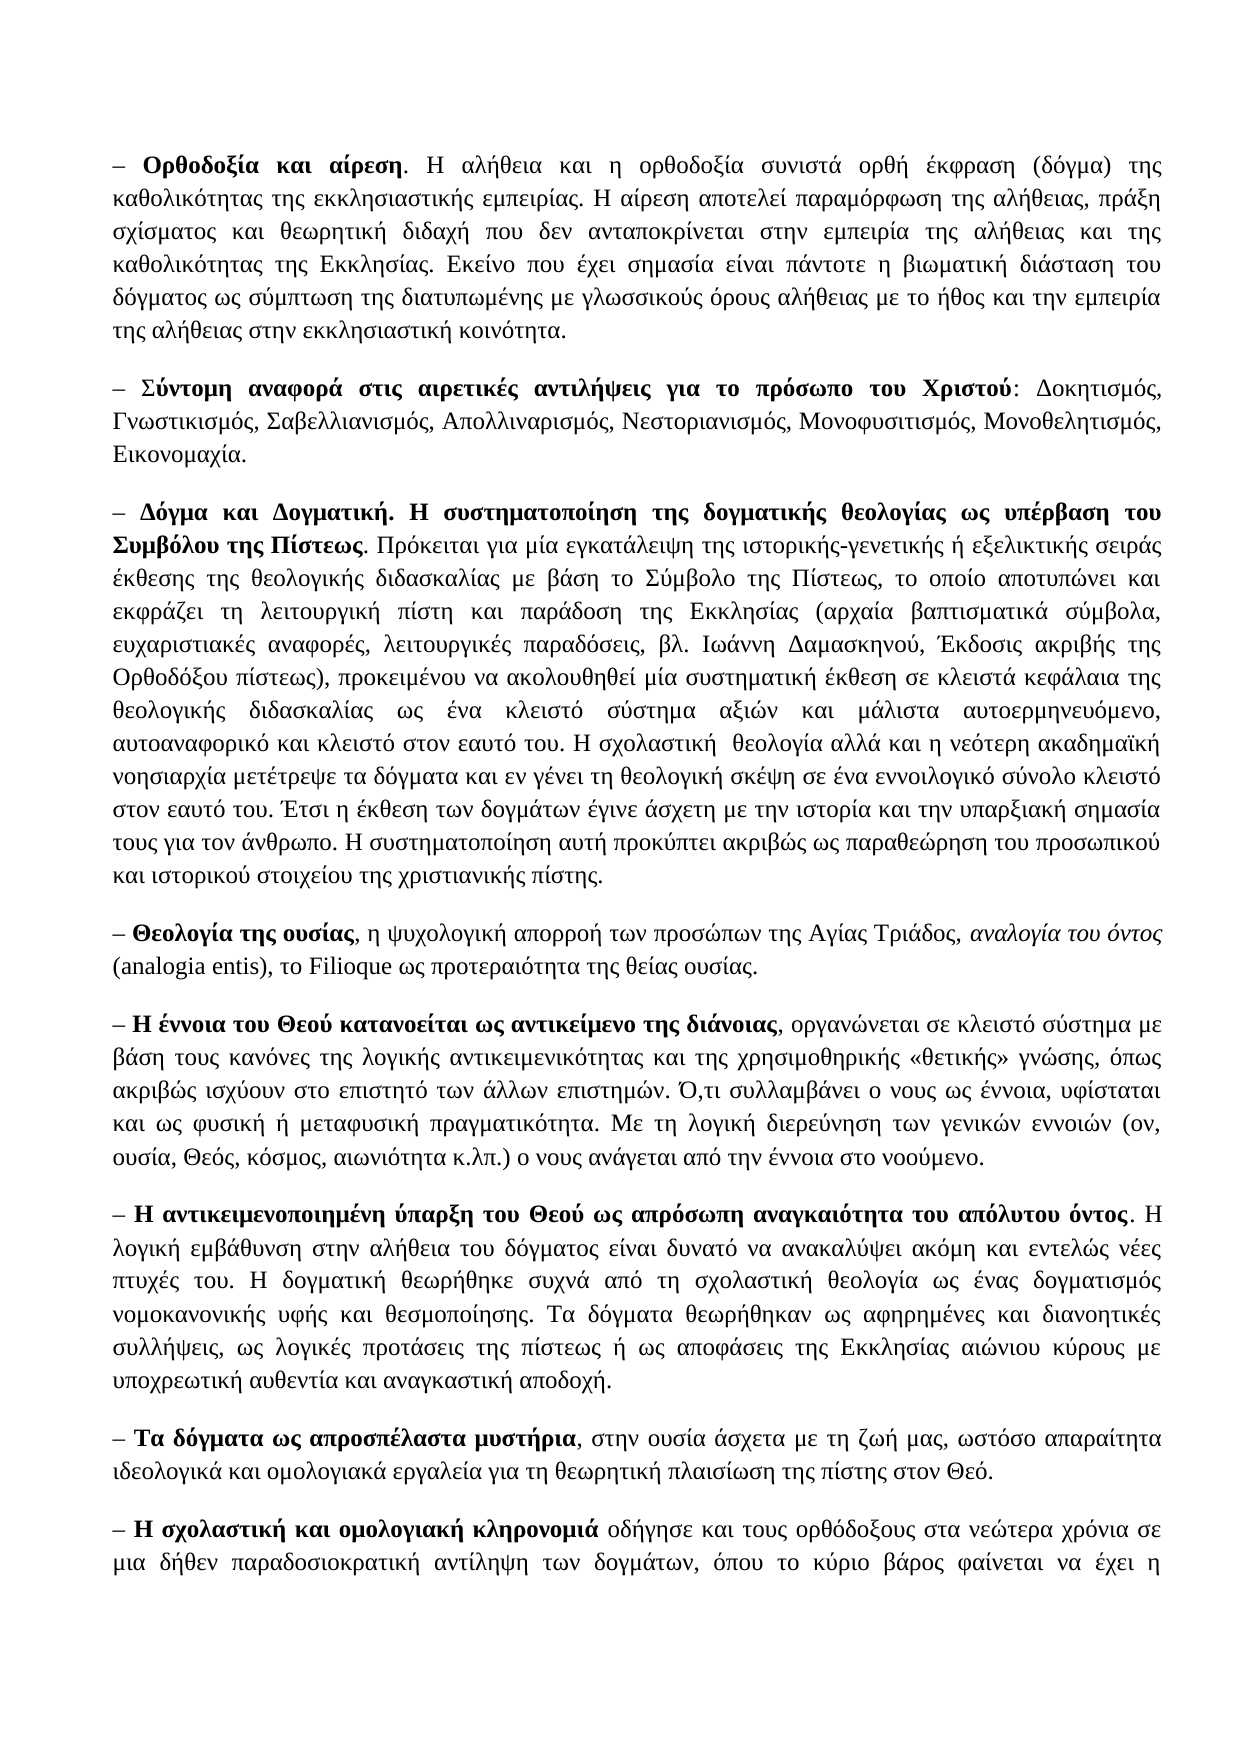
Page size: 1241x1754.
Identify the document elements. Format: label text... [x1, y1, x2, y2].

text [112, 1514, 1162, 1576]
text – Δόγμα και Δογματική. Η συστηματοποίηση της δογματικής θεολογίας ως υπέρβαση του Συμβόλου της Πίστεως. Πρόκειται για μία εγκατάλειψη της ιστορικής-γενετικής ή εξελικτικής σειράς έκθεσης της θεολογικής διδασκαλίας με βάση το Σύμβολο της Πίστεως, το οποίο αποτυπώνει και εκφράζει τη λειτουργική πίστη και παράδοση της Εκκλησίας (αρχαία βαπτισματικά σύμβολα, ευχαριστιακές αναφορές, λειτουργικές παραδόσεις, βλ. Ιωάννη Δαμασκηνού, Έκδοσις ακριβής της Ορθοδόξου πίστεως), προκειμένου να ακολουθηθεί μία συστηματική έκθεση σε κλειστά κεφάλαια της θεολογικής διδασκαλίας ως ένα κλειστό σύστημα αξιών και μάλιστα αυτοερμηνευόμενο, αυτοαναφορικό και κλειστό στον εαυτό του. Η σχολαστική θεολογία αλλά και η νεότερη ακαδημαϊκή νοησιαρχία μετέτρεψε τα δόγματα και εν γένει τη θεολογική σκέψη σε ένα εννοιλογικό σύνολο κλειστό στον εαυτό του. Έτσι η έκθεση των δογμάτων έγινε άσχετη με την ιστορία και την υπαρξιακή σημασία τους για τον άνθρωπο. Η συστηματοποίηση αυτή προκύπτει ακριβώς ως παραθεώρηση του προσωπικού και ιστορικού στοιχείου της χριστιανικής πίστης. [112, 497, 1162, 889]
text – Η αντικειμενοποιημένη ύπαρξη του Θεού ως απρόσωπη αναγκαιότητα του απόλυτου όντος. Η λογική εμβάθυνση στην αλήθεια του δόγματος είναι δυνατό να ανακαλύψει ακόμη και εντελώς νέες πτυχές του. Η δογματική θεωρήθηκε συχνά από τη σχολαστική θεολογία ως ένας δογματισμός νομοκανονικής υφής και θεσμοποίησης. Τα δόγματα θεωρήθηκαν ως αφηρημένες και διανοητικές συλλήψεις, ως λογικές προτάσεις της πίστεως ή ως αποφάσεις της Εκκλησίας αιώνιου κύρους με υποχρεωτική αυθεντία και αναγκαστική αποδοχή. [112, 1199, 1162, 1393]
text – Ορθοδοξία και αίρεση. Η αλήθεια και η ορθοδοξία συνιστά ορθή έκφραση (δόγμα) της καθολικότητας της εκκλησιαστικής εμπειρίας. Η αίρεση αποτελεί παραμόρφωση της αλήθειας, πράξη σχίσματος και θεωρητική διδαχή που δεν ανταποκρίνεται στην εμπειρία της αλήθειας και της καθολικότητας της Εκκλησίας. Εκείνο που έχει σημασία είναι πάντοτε η βιωματική διάσταση του δόγματος ως σύμπτωση της διατυπωμένης με γλωσσικούς όρους αλήθειας με το ήθος και την εμπειρία της αλήθειας στην εκκλησιαστική κοινότητα. [112, 150, 1162, 344]
text – Τα δόγματα ως απροσπέλαστα μυστήρια, στην ουσία άσχετα με τη ζωή μας, ωστόσο απαραίτητα ιδεολογικά και ομολογιακά εργαλεία για τη θεωρητική πλαισίωση της πίστης στον Θεό. [112, 1423, 1162, 1484]
text – Θεολογία της ουσίας, η ψυχολογική απορροή των προσώπων της Αγίας Τριάδος, αναλογία του όντος (analogia entis), το Filioque ως προτεραιότητα της θείας ουσίας. [112, 918, 1162, 980]
text – Σύντομη αναφορά στις αιρετικές αντιλήψεις για το πρόσωπο του Χριστού: Δοκητισμός, Γνωστικισμός, Σαβελλιανισμός, Απολλιναρισμός, Νεστοριανισμός, Μονοφυσιτισμός, Μονοθελητισμός, Εικονομαχία. [112, 373, 1162, 468]
text – Η έννοια του Θεού κατανοείται ως αντικείμενο της διάνοιας, οργανώνεται σε κλειστό σύστημα με βάση τους κανόνες της λογικής αντικειμενικότητας και της χρησιμοθηρικής «θετικής» γνώσης, όπως ακριβώς ισχύουν στο επιστητό των άλλων επιστημών. Ό,τι συλλαμβάνει ο νους ως έννοια, υφίσταται και ως φυσική ή μεταφυσική πραγματικότητα. Με τη λογική διερεύνηση των γενικών εννοιών (ον, ουσία, Θεός, κόσμος, αιωνιότητα κ.λπ.) ο νους ανάγεται από την έννοια στο νοούμενο. [112, 1009, 1162, 1170]
